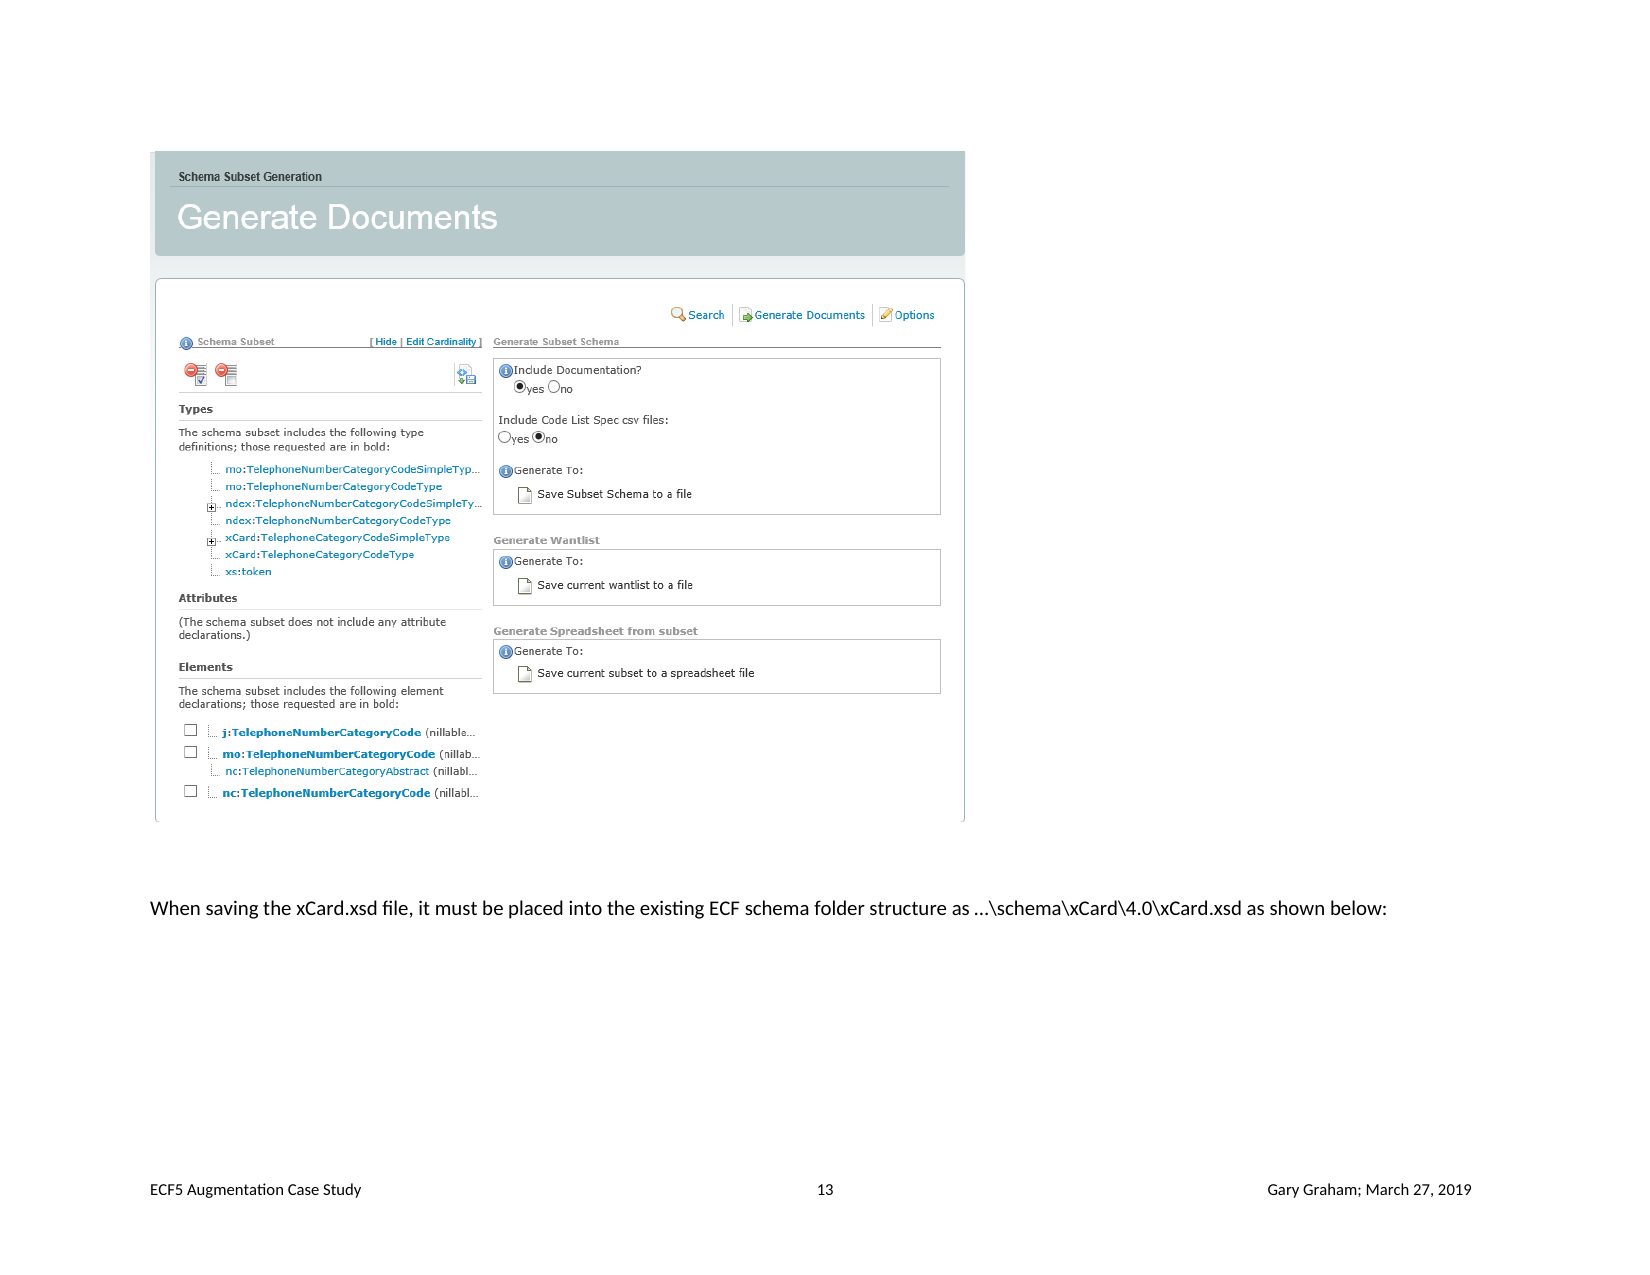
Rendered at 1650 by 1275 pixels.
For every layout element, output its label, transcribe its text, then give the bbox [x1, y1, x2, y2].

text When saving the xCard.xsd file, it must be placed into the existing ECF schema folder structure as …\schema\xCard\4.0\xCard.xsd as shown below: [150, 896, 1500, 921]
picture [150, 150, 966, 822]
